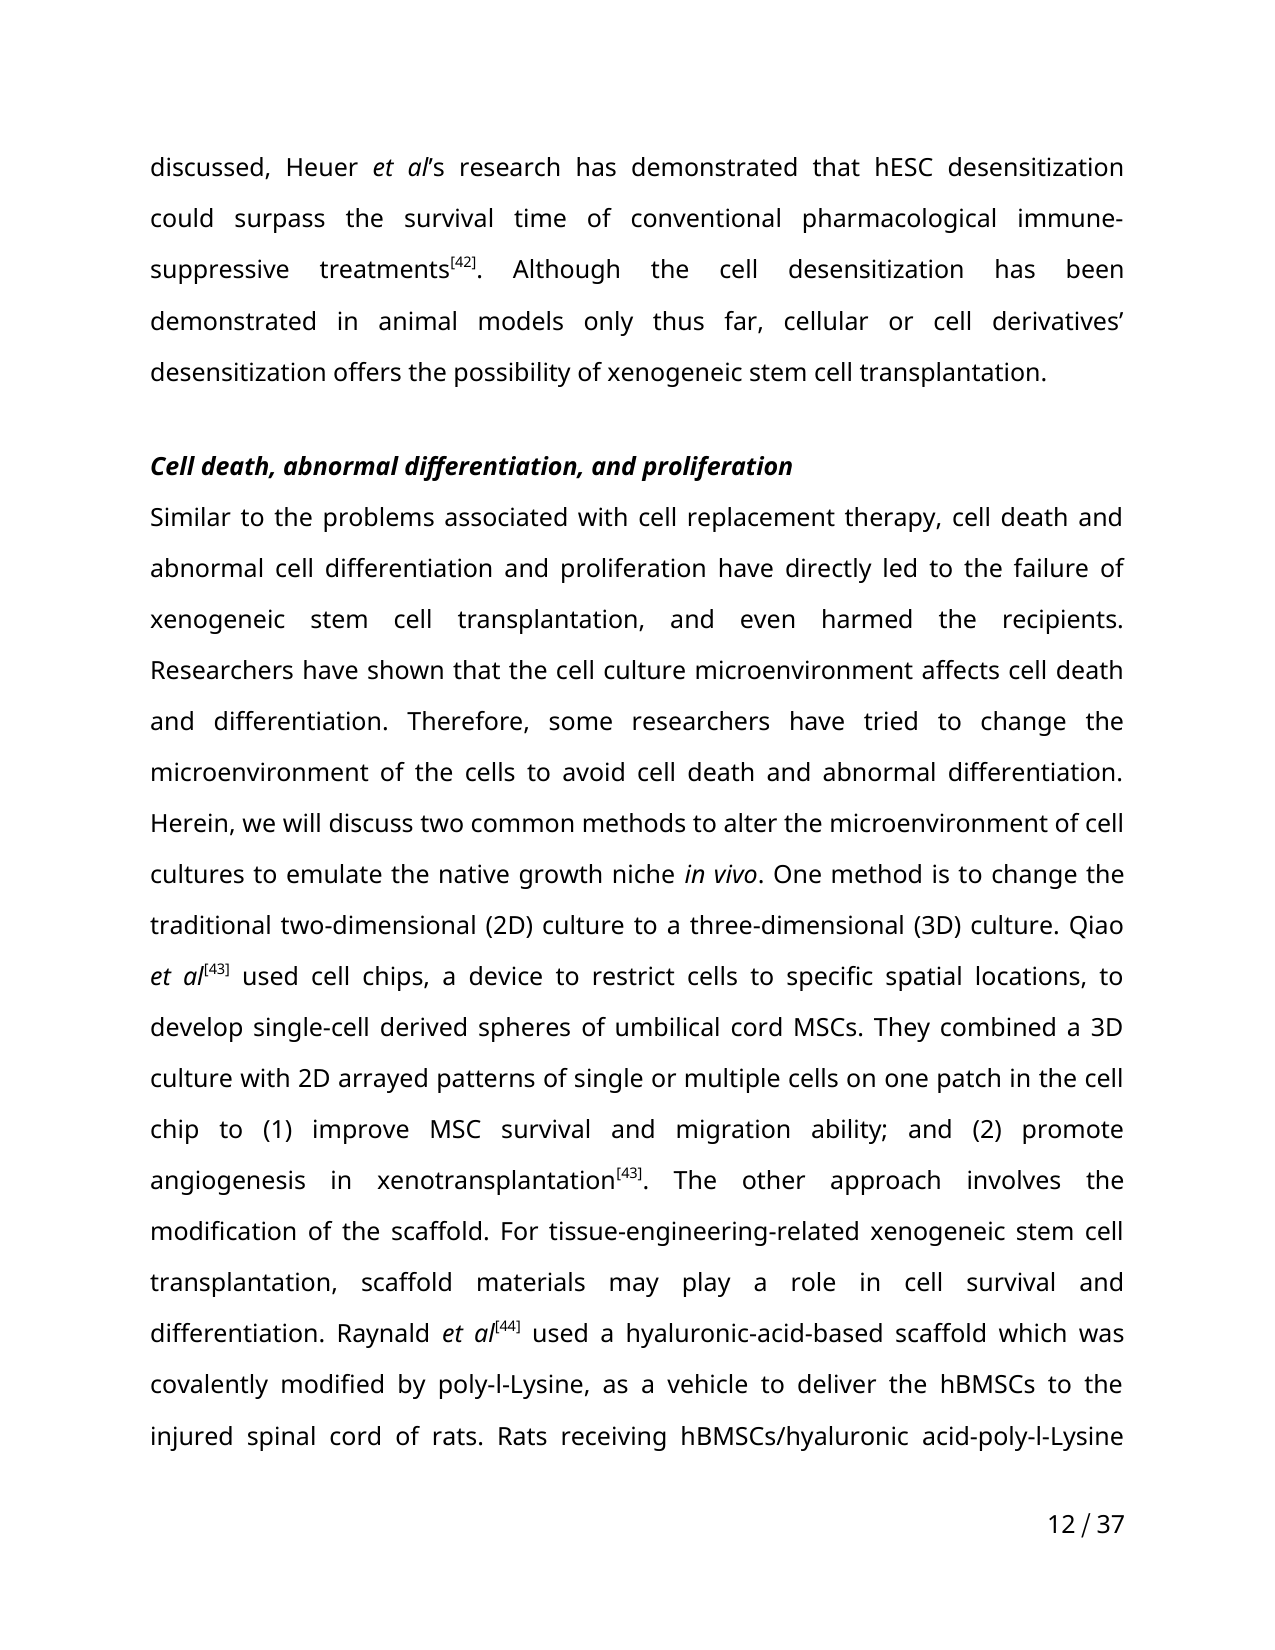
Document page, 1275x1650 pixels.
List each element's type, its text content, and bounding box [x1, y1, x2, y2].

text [150, 150, 1125, 388]
text Cell death, abnormal differentiation, and proliferation [150, 448, 1125, 482]
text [150, 499, 1125, 1452]
